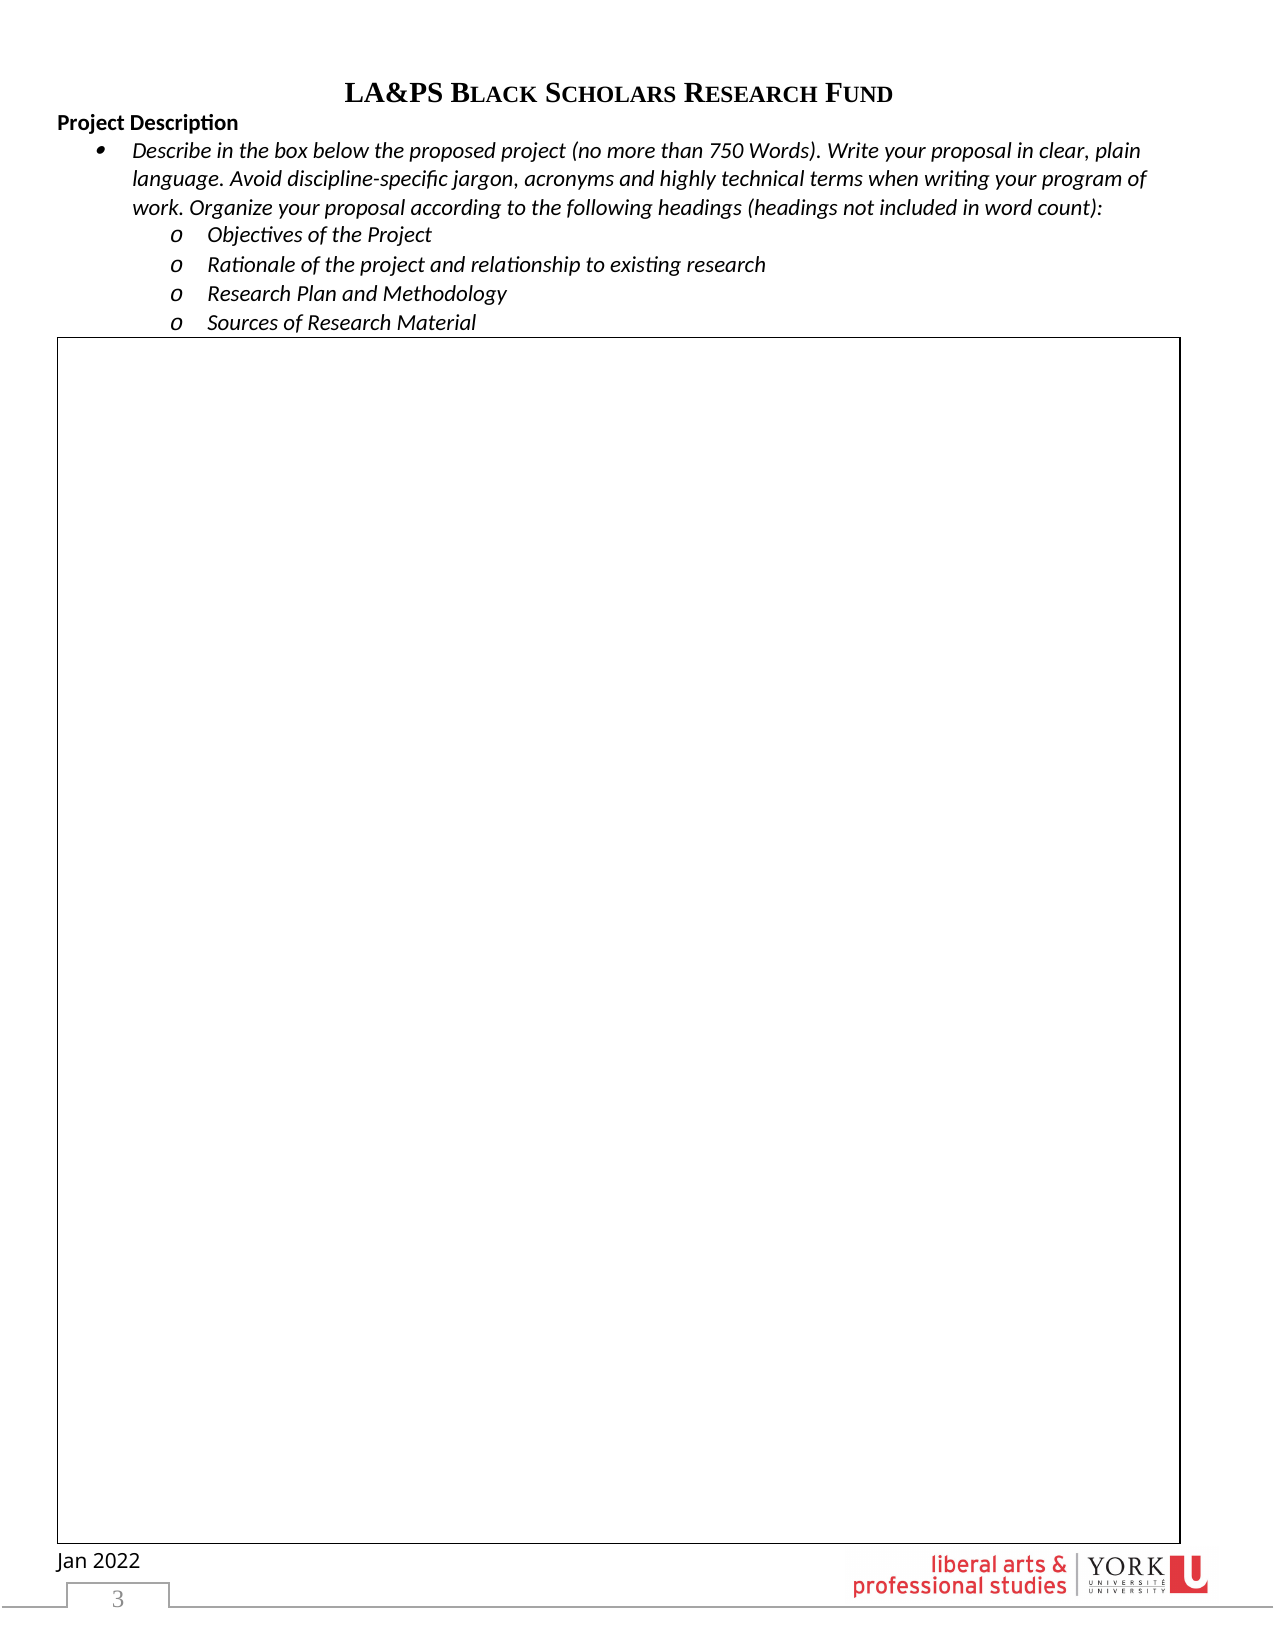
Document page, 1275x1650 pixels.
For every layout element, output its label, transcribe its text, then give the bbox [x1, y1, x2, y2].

table_header [58, 338, 1179, 1543]
list Research Plan and Methodology [169, 279, 1181, 308]
list Objectives of the Project [169, 221, 1181, 250]
text Project Description [57, 108, 1181, 137]
picture [844, 1546, 1219, 1604]
list Sources of Research Material [169, 308, 1181, 337]
list Describe in the box below the proposed project (no more than 750 Words). Write your proposal in clear, plain language. Avoid discipline-specific jargon, acronyms and highly technical terms when writing your program of work. Organize your proposal according to the following headings (headings not included in word count): [94, 137, 1181, 221]
list Rationale of the project and relationship to existing research [169, 250, 1181, 279]
